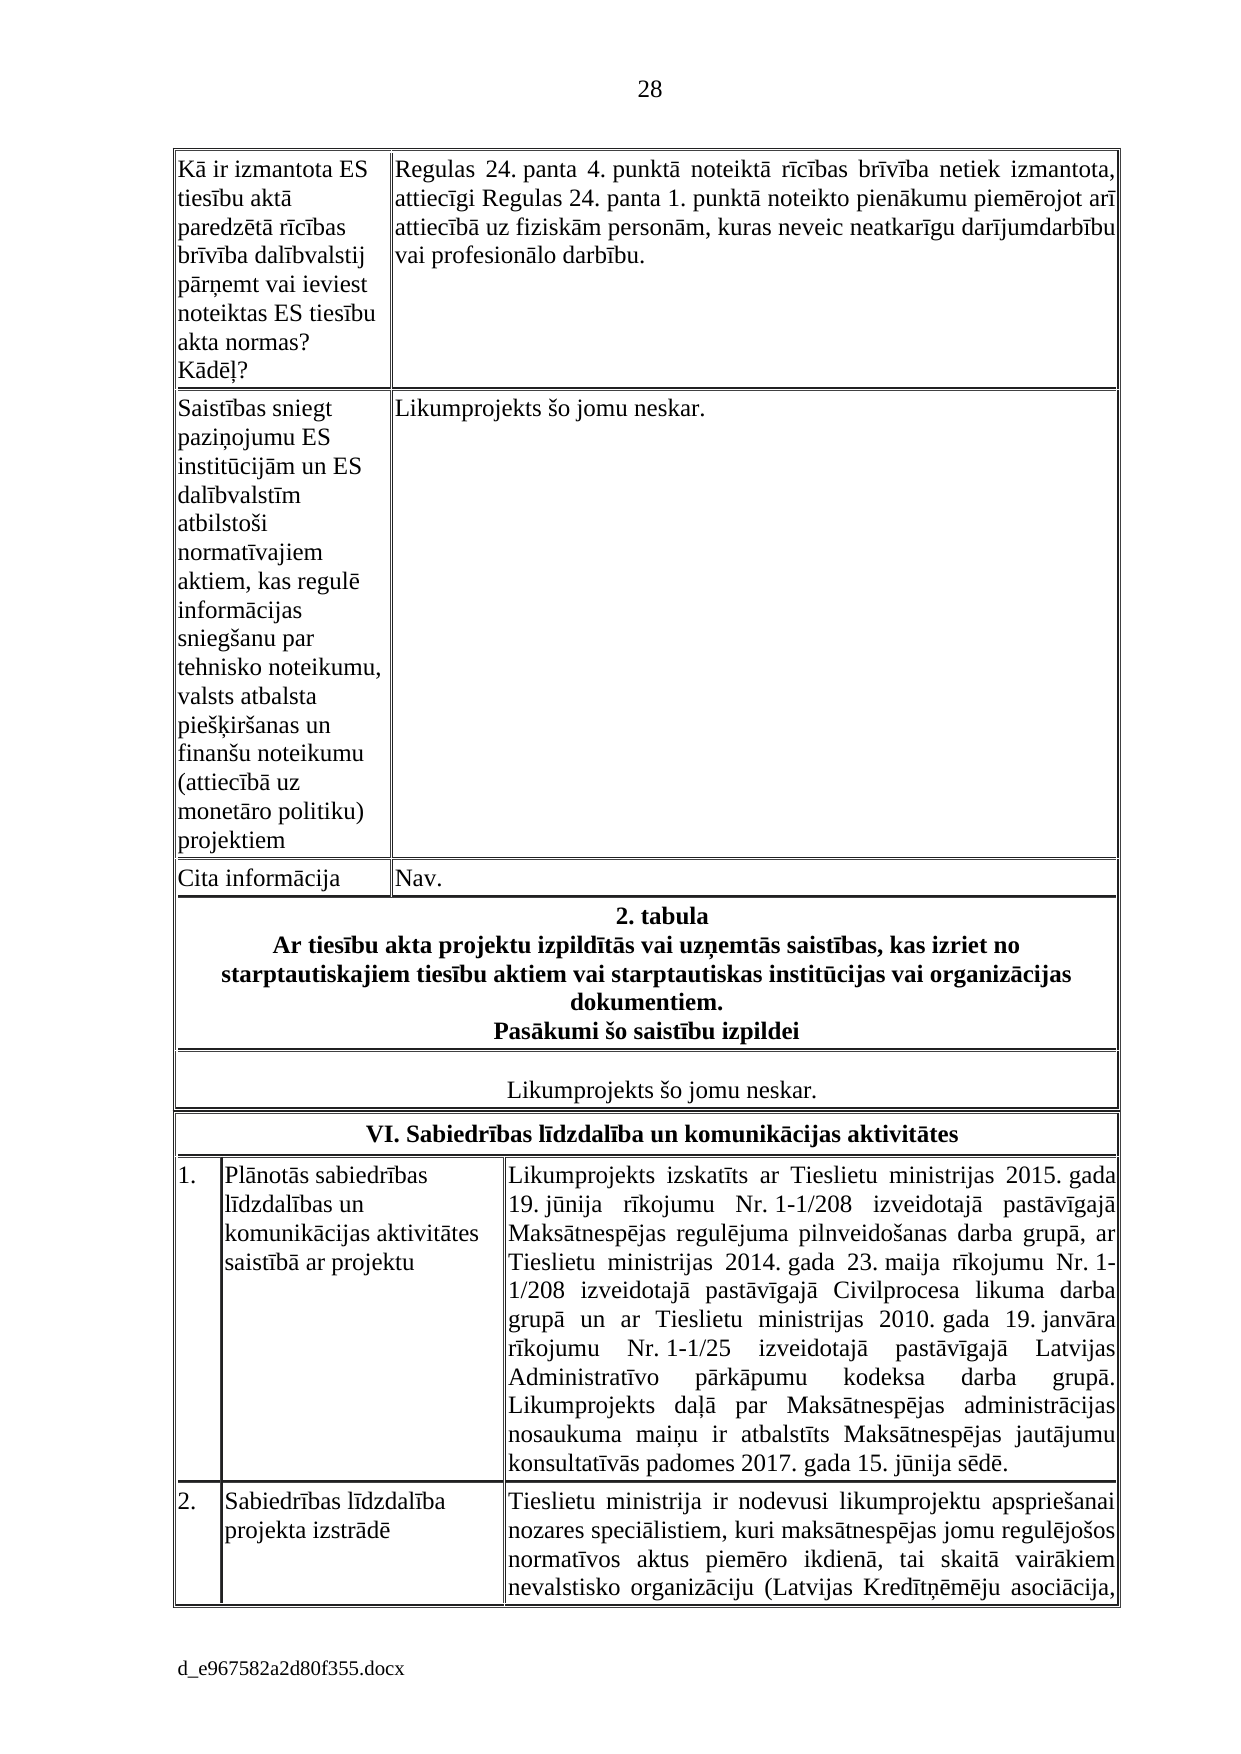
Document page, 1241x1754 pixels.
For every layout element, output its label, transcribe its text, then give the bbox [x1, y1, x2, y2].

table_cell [221, 1483, 505, 1604]
table_cell Kā ir izmantota ES tiesību aktā paredzētā rīcības brīvība dalībvalstij pārņemt vai ieviest noteiktas ES tiesību akta normas? Kādēļ? [176, 151, 391, 387]
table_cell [505, 1480, 1117, 1604]
table_cell Saistības sniegt paziņojumu ES institūcijām un ES dalībvalstīm atbilstoši normatīvajiem aktiem, kas regulē informācijas sniegšanu par tehnisko noteikumu, valsts atbalsta piešķiršanas un finanšu noteikumu (attiecībā uz monetāro politiku) projektiem [176, 387, 390, 857]
table_cell Likumprojekts izskatīts ar Tieslietu ministrijas 2015. gada 19. jūnija rīkojumu Nr. 1-1/208 izveidotajā pastāvīgajā Maksātnespējas regulējuma pilnveidošanas darba grupā, ar Tieslietu ministrijas 2014. gada 23. maija rīkojumu Nr. 1-1/208 izveidotajā pastāvīgajā Civilprocesa likuma darba grupā un ar Tieslietu ministrijas 2010. gada 19. janvāra rīkojumu Nr. 1-1/25 izveidotajā pastāvīgajā Latvijas Administratīvo pārkāpumu kodeksa darba grupā. Likumprojekts daļā par Maksātnespējas administrācijas nosaukuma maiņu ir atbalstīts Maksātnespējas jautājumu konsultatīvās padomes 2017. gada 15. jūnija sēdē. [506, 1154, 1118, 1480]
table_cell Cita informācija [174, 857, 391, 895]
table_cell Plānotās sabiedrības līdzdalības un komunikācijas aktivitātes saistībā ar projektu [223, 1158, 503, 1480]
table_cell Likumprojekts šo jomu neskar. [393, 387, 1118, 857]
table_cell Likumprojekts šo jomu neskar. [176, 1048, 1118, 1107]
table_cell 1. [176, 1154, 220, 1480]
table_cell Nav. [391, 857, 1119, 895]
table_cell 2. [176, 1480, 221, 1604]
table_cell Regulas 24. panta 4. punktā noteiktā rīcības brīvība netiek izmantota, attiecīgi Regulas 24. panta 1. punktā noteikto pienākumu piemērojot arī attiecībā uz fiziskām personām, kuras neveic neatkarīgu darījumdarbību vai profesionālo darbību. [391, 151, 1117, 387]
table_cell 2. tabula Ar tiesību akta projektu izpildītās vai uzņemtās saistības, kas izriet no starptautiskajiem tiesību aktiem vai starptautiskas institūcijas vai organizācijas dokumentiem. Pasākumi šo saistību izpildei [176, 895, 1117, 1048]
table_header VI. Sabiedrības līdzdalība un komunikācijas aktivitātes [176, 1114, 1117, 1154]
